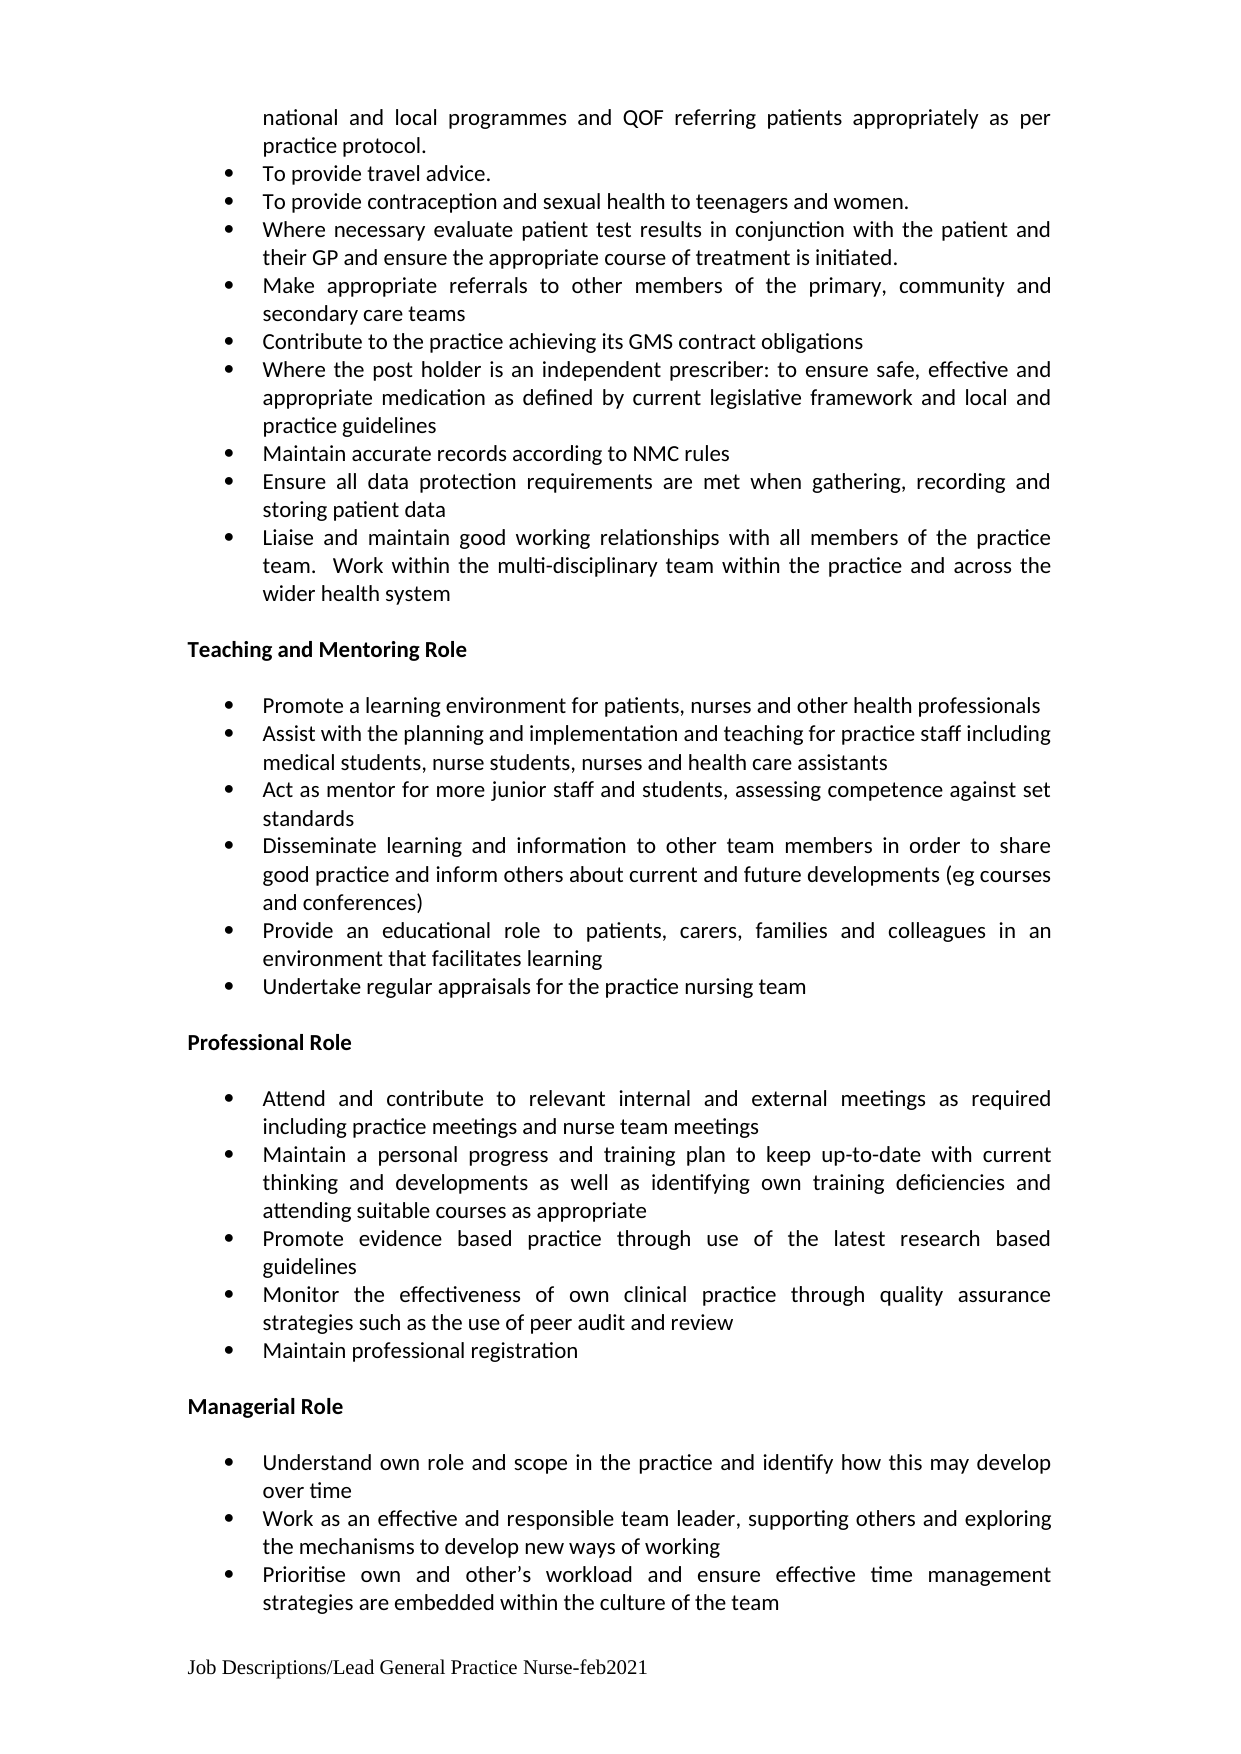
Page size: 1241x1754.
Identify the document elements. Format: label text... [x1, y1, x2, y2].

list Promote a learning environment for patients, nurses and other health professionals [225, 692, 1053, 719]
list Maintain professional registration [225, 1336, 1053, 1364]
text Professional Role [187, 1028, 1053, 1056]
text Teaching and Mentoring Role [187, 636, 1053, 663]
list Where necessary evaluate patient test results in conjunction with the patient and their GP and ensure the appropriate course of treatment is initiated. [225, 215, 1053, 271]
list Maintain a personal progress and training plan to keep up-to-date with current thinking and developments as well as identifying own training deficiencies and attending suitable courses as appropriate [225, 1140, 1053, 1224]
list To provide travel advice. [225, 159, 1053, 187]
list To provide contraception and sexual health to teenagers and women. [225, 187, 1053, 215]
list Act as mentor for more junior staff and students, assessing competence against set standards [225, 776, 1053, 832]
list Ensure all data protection requirements are met when gathering, recording and storing patient data [225, 467, 1053, 523]
list Understand own role and scope in the practice and identify how this may develop over time [225, 1448, 1053, 1504]
list Provide an educational role to patients, carers, families and colleagues in an environment that facilitates learning [225, 916, 1053, 972]
list Assist with the planning and implementation and teaching for practice staff including medical students, nurse students, nurses and health care assistants [225, 719, 1053, 776]
list Make appropriate referrals to other members of the primary, community and secondary care teams [225, 271, 1053, 327]
list Liaise and maintain good working relationships with all members of the practice team. Work within the multi-disciplinary team within the practice and across the wider health system [225, 523, 1053, 607]
list Where the post holder is an independent prescriber: to ensure safe, effective and appropriate medication as defined by current legislative framework and local and practice guidelines [225, 355, 1053, 439]
list Attend and contribute to relevant internal and external meetings as required including practice meetings and nurse team meetings [225, 1084, 1053, 1140]
list Contribute to the practice achieving its GMS contract obligations [225, 327, 1053, 355]
list Undertake regular appraisals for the practice nursing team [225, 972, 1053, 1000]
list Prioritise own and other’s workload and ensure effective time management strategies are embedded within the culture of the team [225, 1560, 1053, 1616]
text Managerial Role [187, 1392, 1053, 1420]
list Disseminate learning and information to other team members in order to share good practice and inform others about current and future developments (eg courses and conferences) [225, 832, 1053, 916]
list Promote evidence based practice through use of the latest research based guidelines [225, 1224, 1053, 1280]
list Monitor the effectiveness of own clinical practice through quality assurance strategies such as the use of peer audit and review [225, 1280, 1053, 1336]
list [225, 103, 1053, 159]
list Maintain accurate records according to NMC rules [225, 439, 1053, 467]
list Work as an effective and responsible team leader, supporting others and exploring the mechanisms to develop new ways of working [225, 1504, 1053, 1560]
